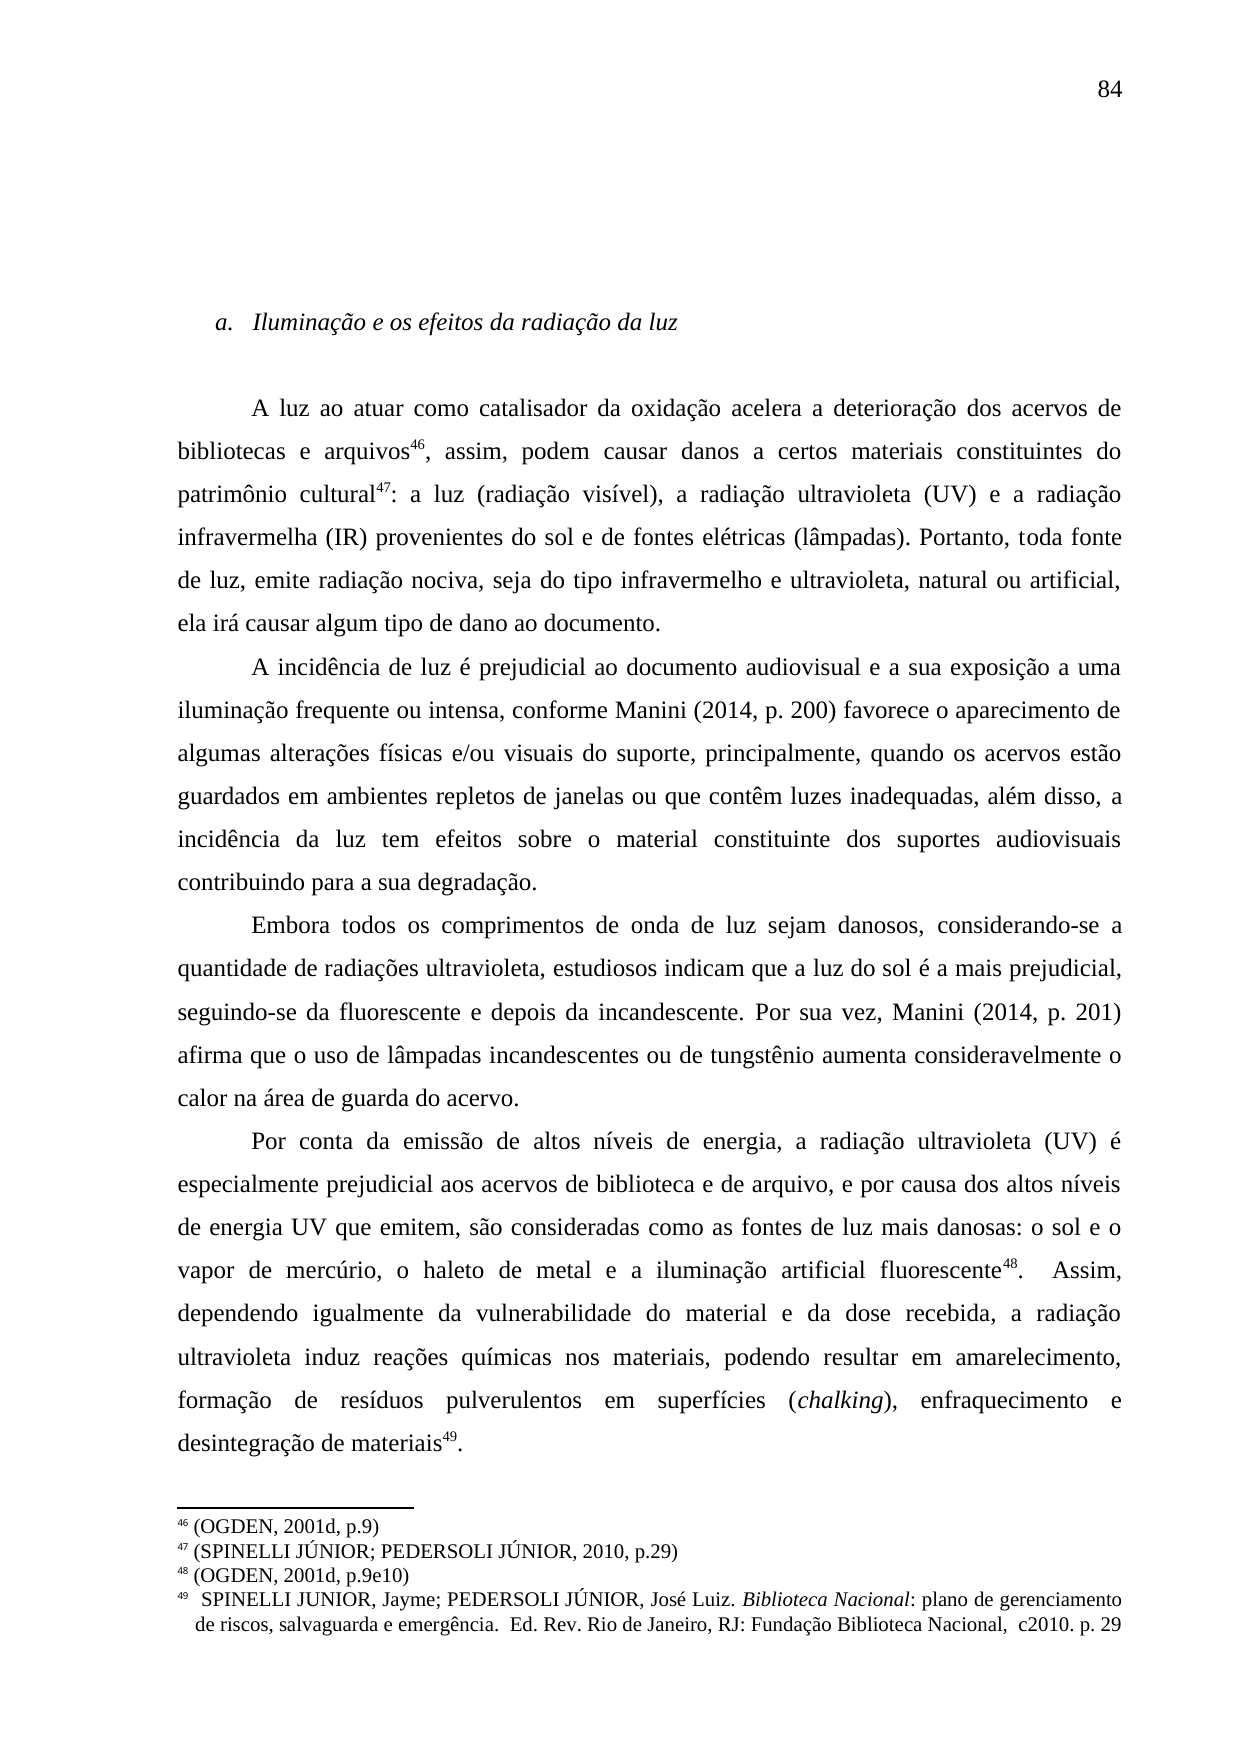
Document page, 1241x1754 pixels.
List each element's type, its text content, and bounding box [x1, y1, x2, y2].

text Embora todos os comprimentos de onda de luz sejam danosos, considerando-se a quantidade de radiações ultravioleta, estudiosos indicam que a luz do sol é a mais prejudicial, seguindo-se da fluorescente e depois da incandescente. Por sua vez, Manini (2014, p. 201) afirma que o uso de lâmpadas incandescentes ou de tungstênio aumenta consideravelmente o calor na área de guarda do acervo. [177, 910, 1122, 1112]
text A luz ao atuar como catalisador da oxidação acelera a deterioração dos acervos de bibliotecas e arquivos, assim, podem causar danos a certos materiais constituintes do patrimônio cultural: a luz (radiação visível), a radiação ultravioleta (UV) e a radiação infravermelha (IR) provenientes do sol e de fontes elétricas (lâmpadas). Portanto, toda fonte de luz, emite radiação nociva, seja do tipo infravermelho e ultravioleta, natural ou artificial, ela irá causar algum tipo de dano ao documento. [177, 393, 1122, 637]
text Por conta da emissão de altos níveis de energia, a radiação ultravioleta (UV) é especialmente prejudicial aos acervos de biblioteca e de arquivo, e por causa dos altos níveis de energia UV que emitem, são consideradas como as fontes de luz mais danosas: o sol e o vapor de mercúrio, o haleto de metal e a iluminação artificial fluorescente. Assim, dependendo igualmente da vulnerabilidade do material e da dose recebida, a radiação ultravioleta induz reações químicas nos materiais, podendo resultar em amarelecimento, formação de resíduos pulverulentos em superfícies (chalking), enfraquecimento e desintegração de materiais. [177, 1126, 1122, 1457]
list Iluminação e os efeitos da radiação da luz [215, 307, 1122, 335]
text A incidência de luz é prejudicial ao documento audiovisual e a sua exposição a uma iluminação frequente ou intensa, conforme Manini (2014, p. 200) favorece o aparecimento de algumas alterações físicas e/ou visuais do suporte, principalmente, quando os acervos estão guardados em ambientes repletos de janelas ou que contêm luzes inadequadas, além disso, a incidência da luz tem efeitos sobre o material constituinte dos suportes audiovisuais contribuindo para a sua degradação. [177, 652, 1122, 896]
